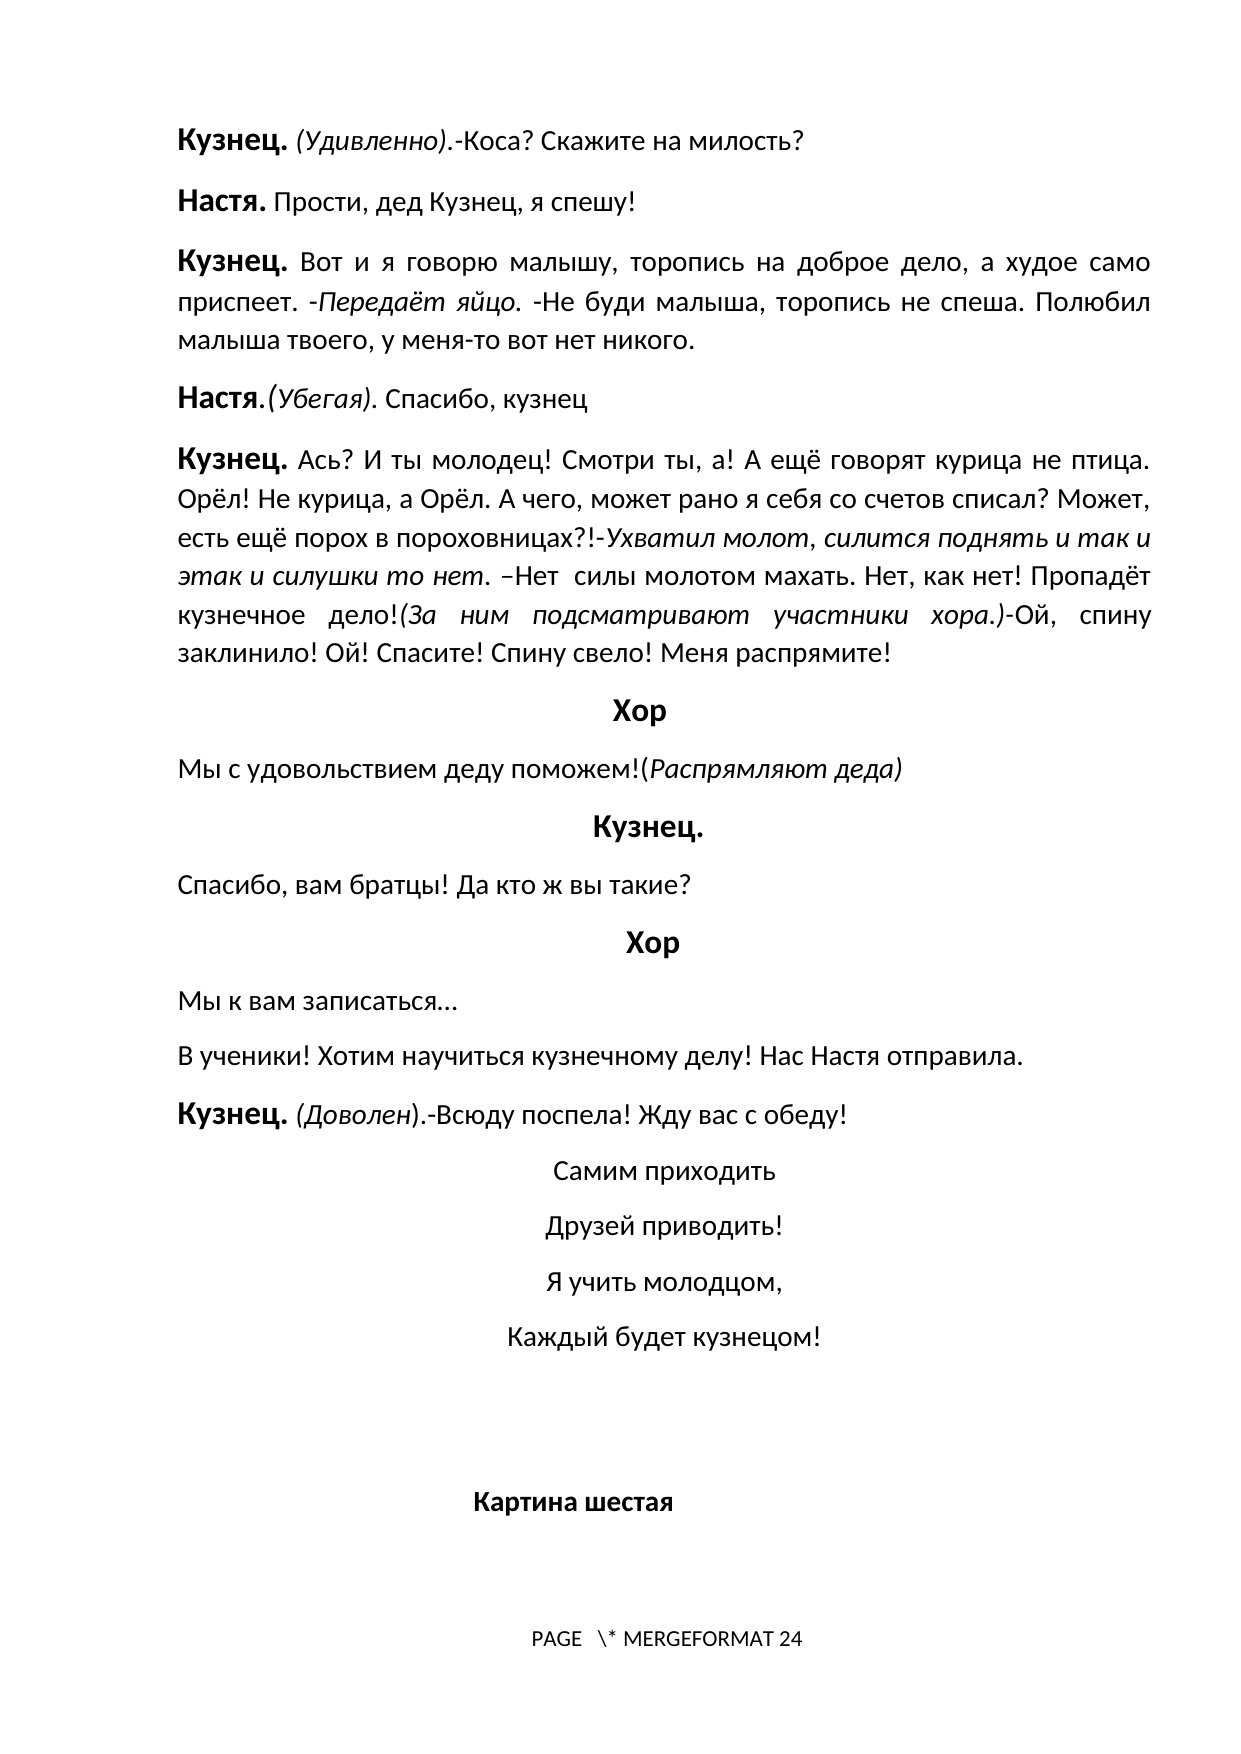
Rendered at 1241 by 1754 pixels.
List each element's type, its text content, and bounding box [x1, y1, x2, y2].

text В ученики! Хотим научиться кузнечному делу! Нас Настя отправила. [177, 1037, 1152, 1072]
text Хор [177, 689, 1152, 730]
text Кузнец. [177, 805, 1152, 846]
text Друзей приводить! [177, 1207, 1152, 1243]
text Мы к вам записаться… [177, 982, 1152, 1017]
text Кузнец. Ась? И ты молодец! Смотри ты, а! А ещё говорят курица не птица. Орёл! Не курица, а Орёл. А чего, может рано я себя со счетов списал? Может, есть ещё порох в пороховницах?!-Ухватил молот, силится поднять и так и этак и силушки то нет. –Нет силы молотом махать. Нет, как нет! Пропадёт кузнечное дело!(За ним подсматривают участники хора.)-Ой, спину заклинило! Ой! Спасите! Спину свело! Меня распрямите! [177, 437, 1152, 670]
text Мы с удовольствием деду поможем!(Распрямляют деда) [177, 750, 1152, 786]
text Настя.(Убегая). Спасибо, кузнец [177, 376, 1152, 417]
text Кузнец. (Доволен).-Всюду поспела! Жду вас с обеду! [177, 1092, 1152, 1132]
text Кузнец. (Удивленно).-Коса? Скажите на милость? [177, 118, 1152, 159]
text Кузнец. Вот и я говорю малышу, торопись на доброе дело, а худое само приспеет. -Передаёт яйцо. -Не буди малыша, торопись не спеша. Полюбил малыша твоего, у меня-то вот нет никого. [177, 239, 1152, 357]
text Каждый будет кузнецом! [177, 1318, 1152, 1353]
text Картина шестая [177, 1483, 1152, 1519]
text Самим приходить [177, 1152, 1152, 1188]
text Настя. Прости, дед Кузнец, я спешу! [177, 179, 1152, 219]
text Хор [177, 921, 1152, 962]
text Я учить молодцом, [177, 1263, 1152, 1298]
text Спасибо, вам братцы! Да кто ж вы такие? [177, 866, 1152, 901]
